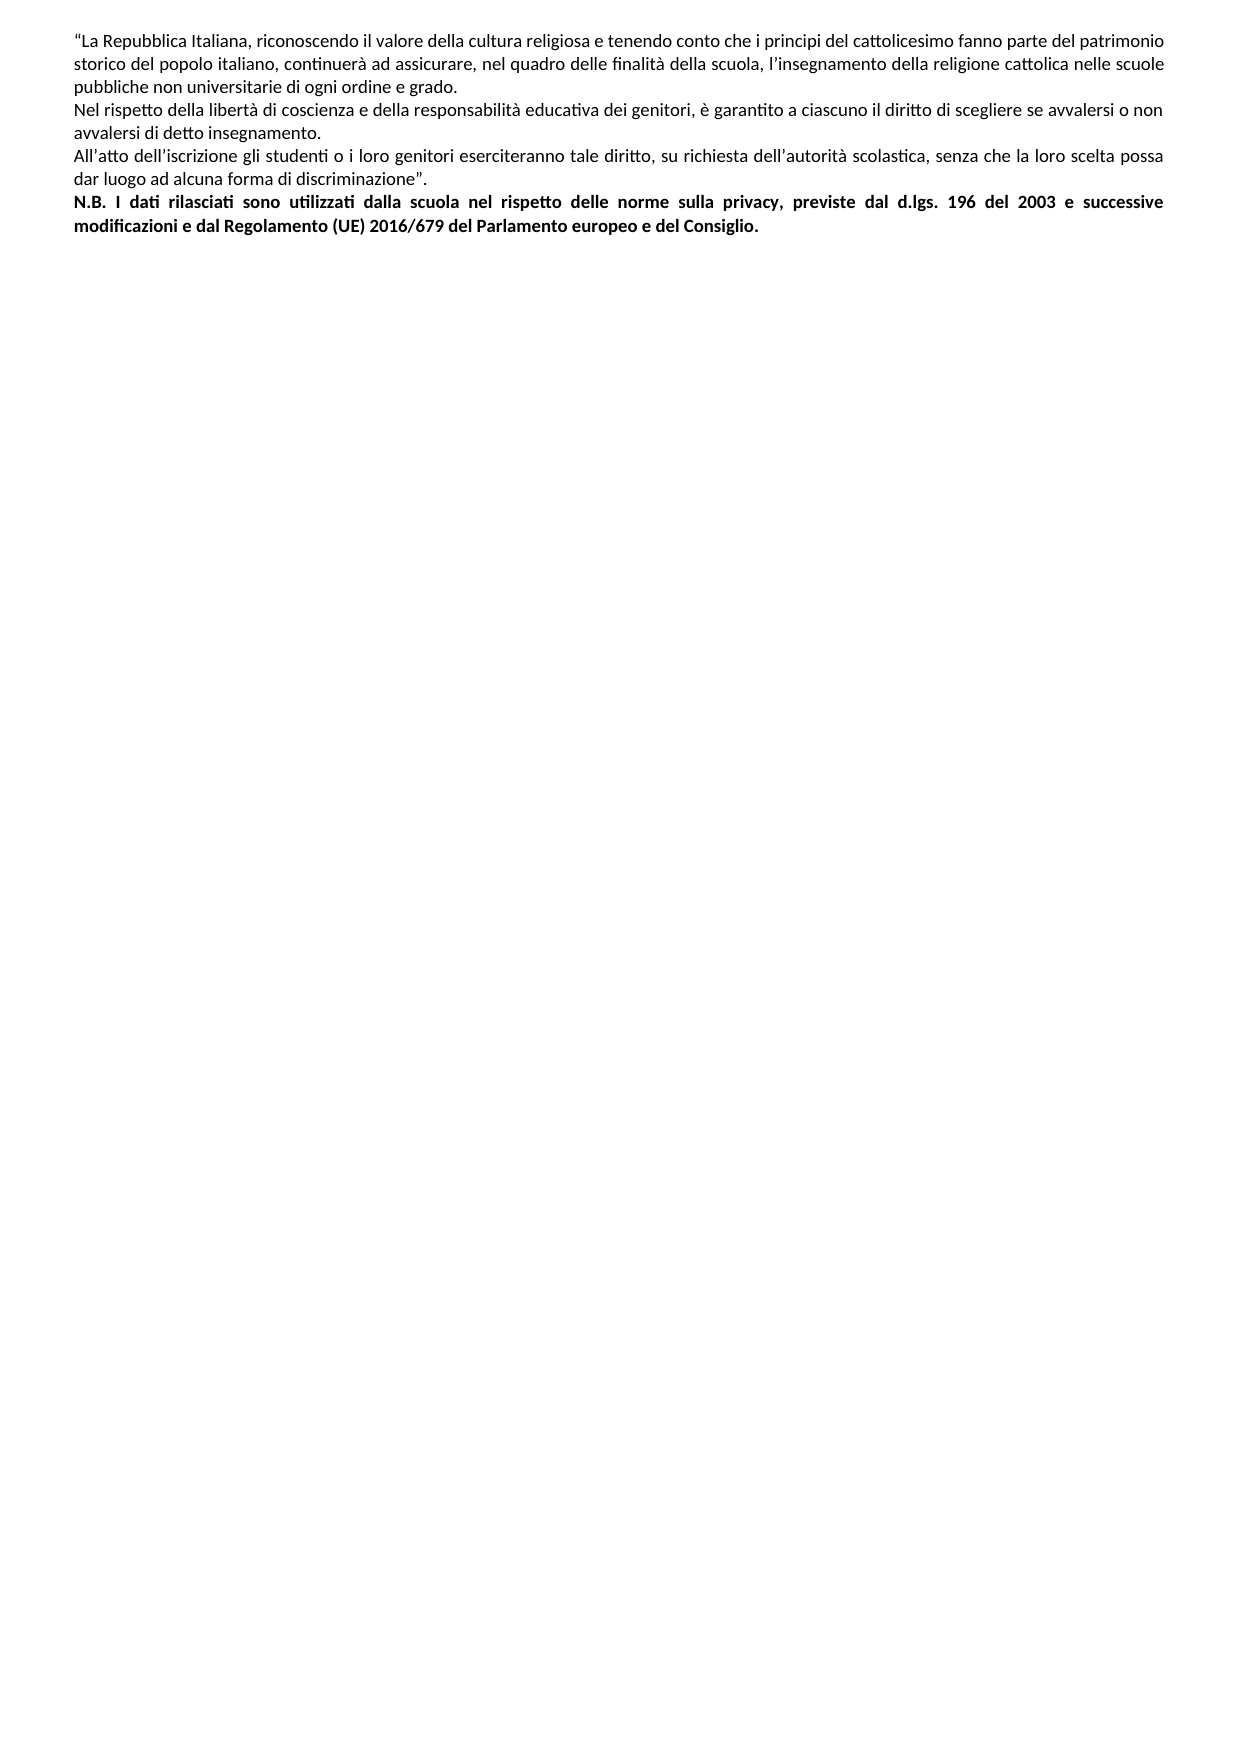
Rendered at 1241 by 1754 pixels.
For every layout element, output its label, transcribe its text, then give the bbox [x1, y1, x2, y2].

text All’atto dell’iscrizione gli studenti o i loro genitori eserciteranno tale diritto, su richiesta dell’autorità scolastica, senza che la loro scelta possa dar luogo ad alcuna forma di discriminazione”. [74, 144, 1167, 190]
text N.B. I dati rilasciati sono utilizzati dalla scuola nel rispetto delle norme sulla privacy, previste dal d.lgs. 196 del 2003 e successive modificazioni e dal Regolamento (UE) 2016/679 del Parlamento europeo e del Consiglio. [74, 190, 1167, 238]
text Nel rispetto della libertà di coscienza e della responsabilità educativa dei genitori, è garantito a ciascuno il diritto di scegliere se avvalersi o non avvalersi di detto insegnamento. [74, 98, 1167, 144]
text “La Repubblica Italiana, riconoscendo il valore della cultura religiosa e tenendo conto che i principi del cattolicesimo fanno parte del patrimonio storico del popolo italiano, continuerà ad assicurare, nel quadro delle finalità della scuola, l’insegnamento della religione cattolica nelle scuole pubbliche non universitarie di ogni ordine e grado. [74, 29, 1167, 98]
